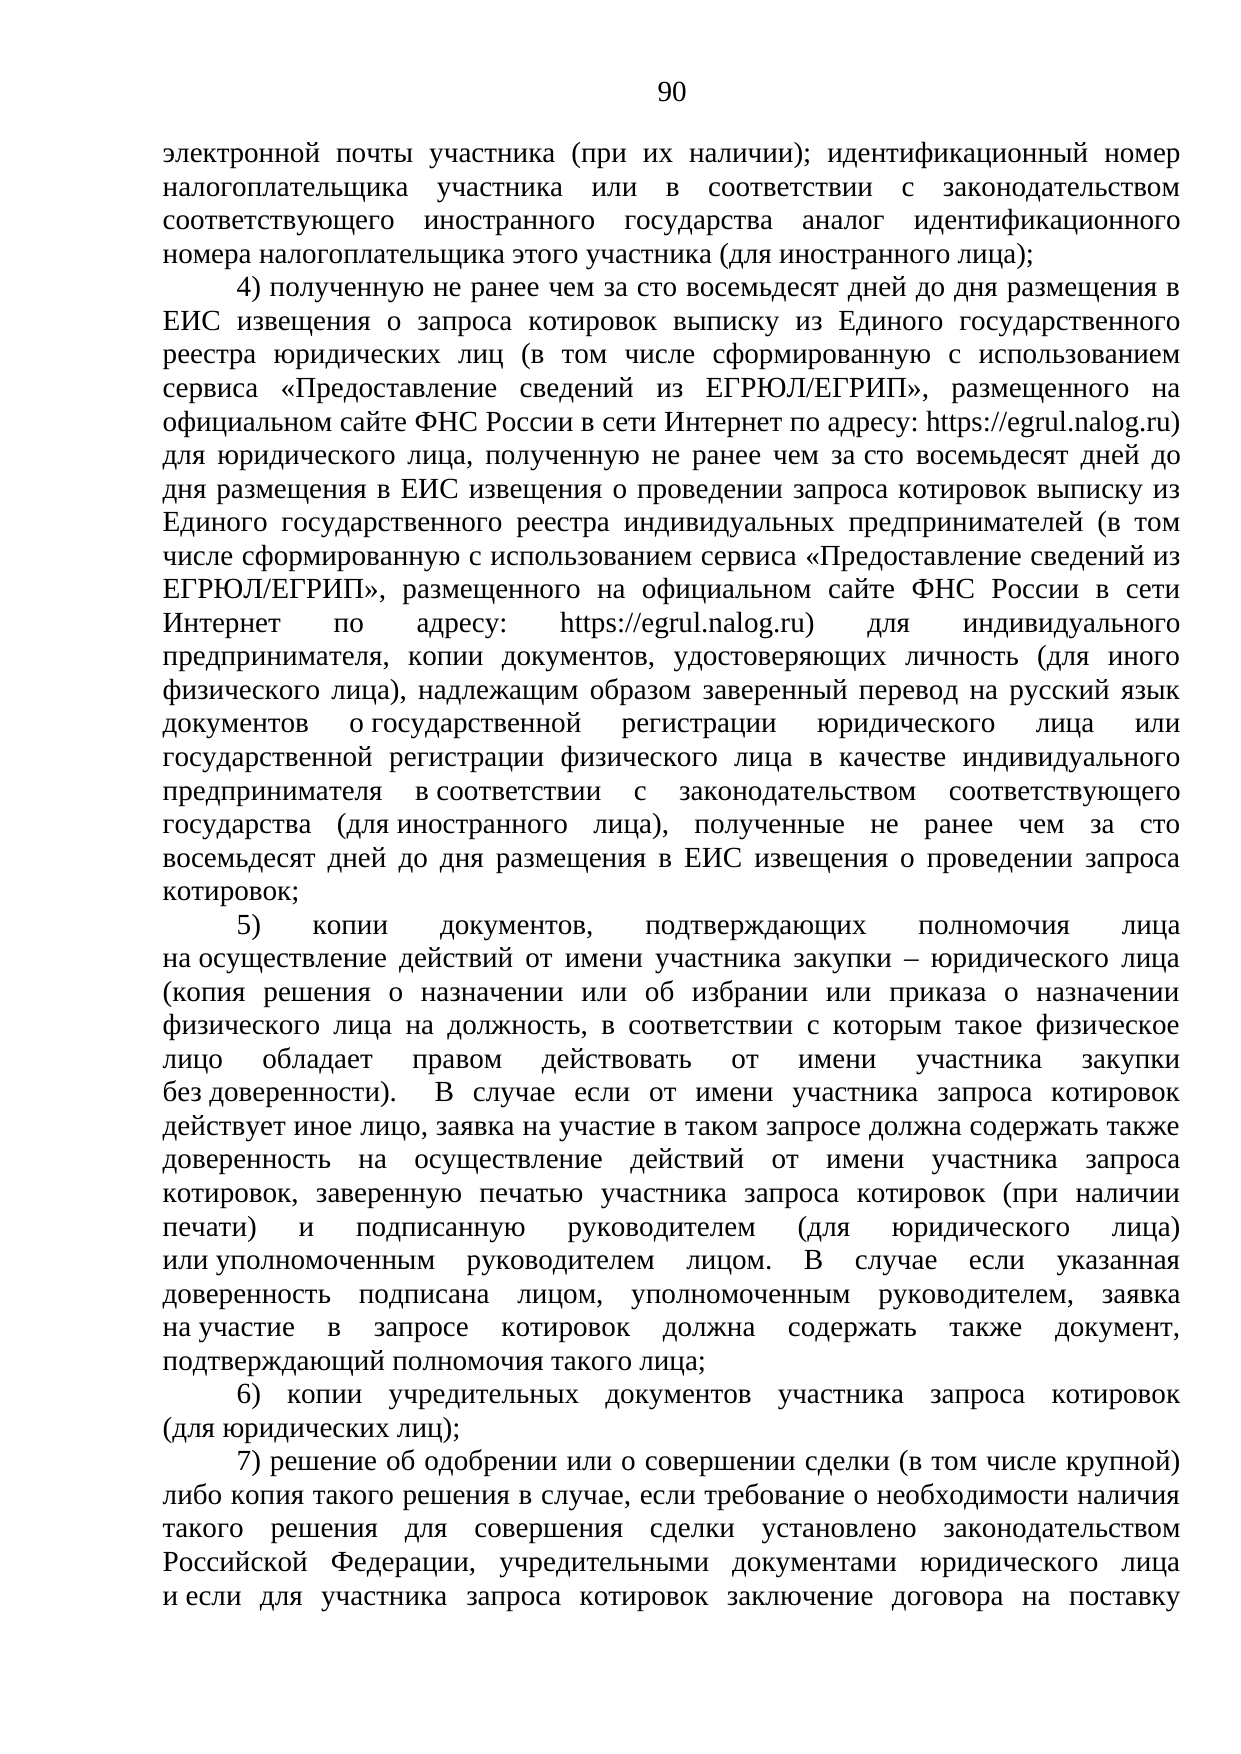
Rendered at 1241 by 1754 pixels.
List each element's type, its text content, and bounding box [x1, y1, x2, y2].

text 6) копии учредительных документов участника запроса котировок (для юридических лиц); [162, 1376, 1181, 1443]
text 4) полученную не ранее чем за сто восемьдесят дней до дня размещения в ЕИС извещения о запроса котировок выписку из Единого государственного реестра юридических лиц (в том числе сформированную с использованием сервиса «Предоставление сведений из ЕГРЮЛ/ЕГРИП», размещенного на официальном сайте ФНС России в сети Интернет по адресу: https://egrul.nalog.ru) для юридического лица, полученную не ранее чем за сто восемьдесят дней до дня размещения в ЕИС извещения о проведении запроса котировок выписку из Единого государственного реестра индивидуальных предпринимателей (в том числе сформированную с использованием сервиса «Предоставление сведений из ЕГРЮЛ/ЕГРИП», размещенного на официальном сайте ФНС России в сети Интернет по адресу: https://egrul.nalog.ru) для индивидуального предпринимателя, копии документов, удостоверяющих личность (для иного физического лица), надлежащим образом заверенный перевод на русский язык документов о государственной регистрации юридического лица или государственной регистрации физического лица в качестве индивидуального предпринимателя в соответствии с законодательством соответствующего государства (для иностранного лица), полученные не ранее чем за сто восемьдесят дней до дня размещения в ЕИС извещения о проведении запроса котировок; [162, 269, 1181, 907]
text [162, 1443, 1181, 1611]
text 5) копии документов, подтверждающих полномочия лица на осуществление действий от имени участника закупки – юридического лица (копия решения о назначении или об избрании или приказа о назначении физического лица на должность, в соответствии с которым такое физическое лицо обладает правом действовать от имени участника закупки без доверенности). В случае если от имени участника запроса котировок действует иное лицо, заявка на участие в таком запросе должна содержать также доверенность на осуществление действий от имени участника запроса котировок, заверенную печатью участника запроса котировок (при наличии печати) и подписанную руководителем (для юридического лица) или уполномоченным руководителем лицом. В случае если указанная доверенность подписана лицом, уполномоченным руководителем, заявка на участие в запросе котировок должна содержать также документ, подтверждающий полномочия такого лица; [162, 907, 1181, 1376]
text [162, 135, 1181, 269]
